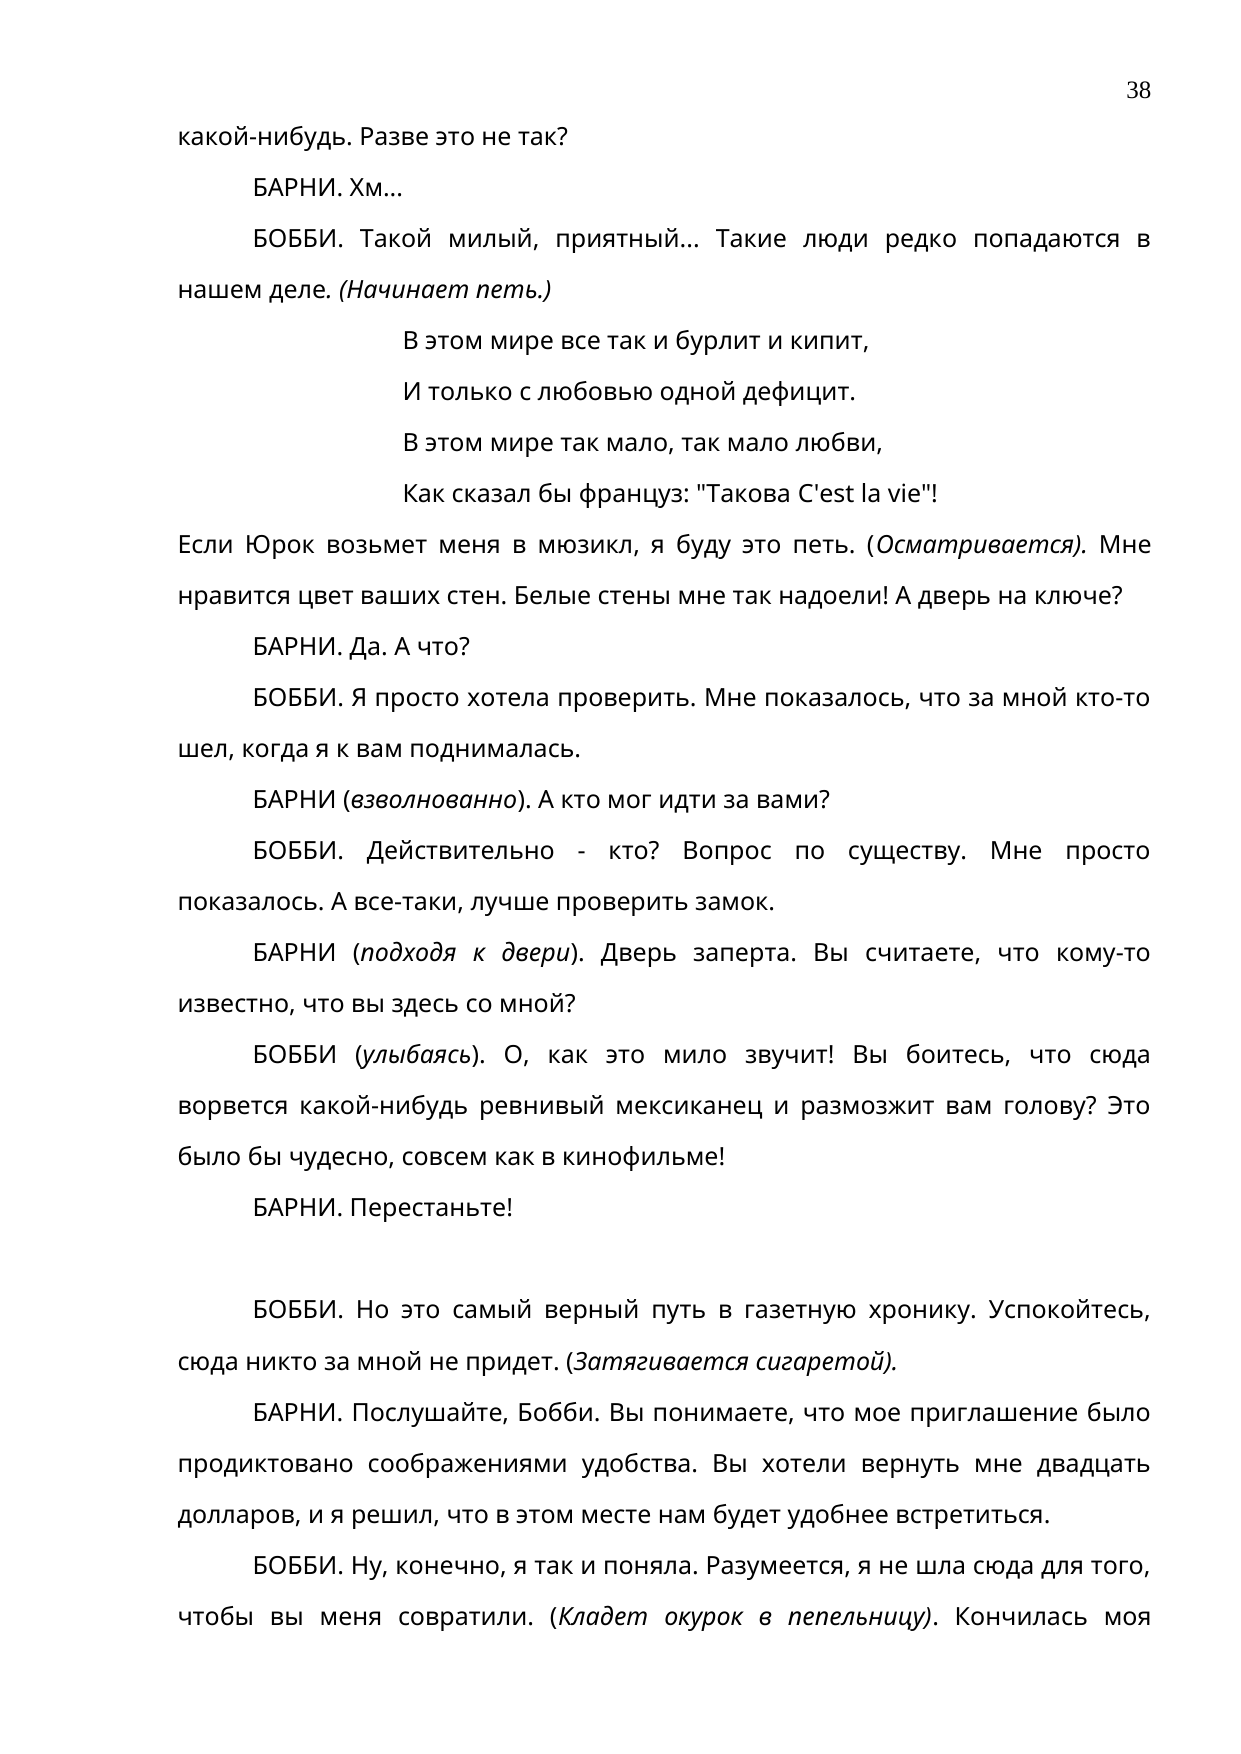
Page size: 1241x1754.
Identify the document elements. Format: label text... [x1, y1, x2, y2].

text БАРНИ. Хм... [177, 169, 1152, 203]
text БОББИ. Такой милый, приятный... Такие люди редко попадаются в нашем деле. (Начинает петь.) [177, 220, 1152, 305]
text В этом мире так мало, так мало любви, [327, 424, 1152, 458]
text Как сказал бы француз: "Такова C'est la vie"! [327, 475, 1152, 509]
text БОББИ. Я просто хотела проверить. Мне показалось, что за мной кто-то шел, когда я к вам поднималась. [177, 679, 1152, 765]
text В этом мире все так и бурлит и кипит, [327, 322, 1152, 356]
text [177, 118, 1152, 152]
text БОББИ (улыбаясь). О, как это мило звучит! Вы боитесь, что сюда ворвется какой-нибудь ревнивый мексиканец и размозжит вам голову? Это было бы чудесно, совсем как в кинофильме! [177, 1037, 1152, 1173]
text БАРНИ. Перестаньте! [177, 1190, 1152, 1224]
text БОББИ. Действительно - кто? Вопрос по существу. Мне просто показалось. А все-таки, лучше проверить замок. [177, 833, 1152, 918]
text БАРНИ. Послушайте, Бобби. Вы понимаете, что мое приглашение было продиктовано соображениями удобства. Вы хотели вернуть мне двадцать долларов, и я решил, что в этом месте нам будет удобнее встретиться. [177, 1394, 1152, 1530]
text БАРНИ (подходя к двери). Дверь заперта. Вы считаете, что кому-то известно, что вы здесь со мной? [177, 935, 1152, 1020]
text И только с любовью одной дефицит. [327, 373, 1152, 407]
text БОББИ. Но это самый верный путь в газетную хронику. Успокойтесь, сюда никто за мной не придет. (Затягивается сигаретой). [177, 1292, 1152, 1377]
text БАРНИ. Да. А что? [177, 628, 1152, 663]
text БАРНИ (взволнованно). А кто мог идти за вами? [177, 782, 1152, 816]
text Если Юрок возьмет меня в мюзикл, я буду это петь. (Осматривается). Мне нравится цвет ваших стен. Белые стены мне так надоели! А дверь на ключе? [177, 526, 1152, 612]
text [177, 1547, 1152, 1632]
